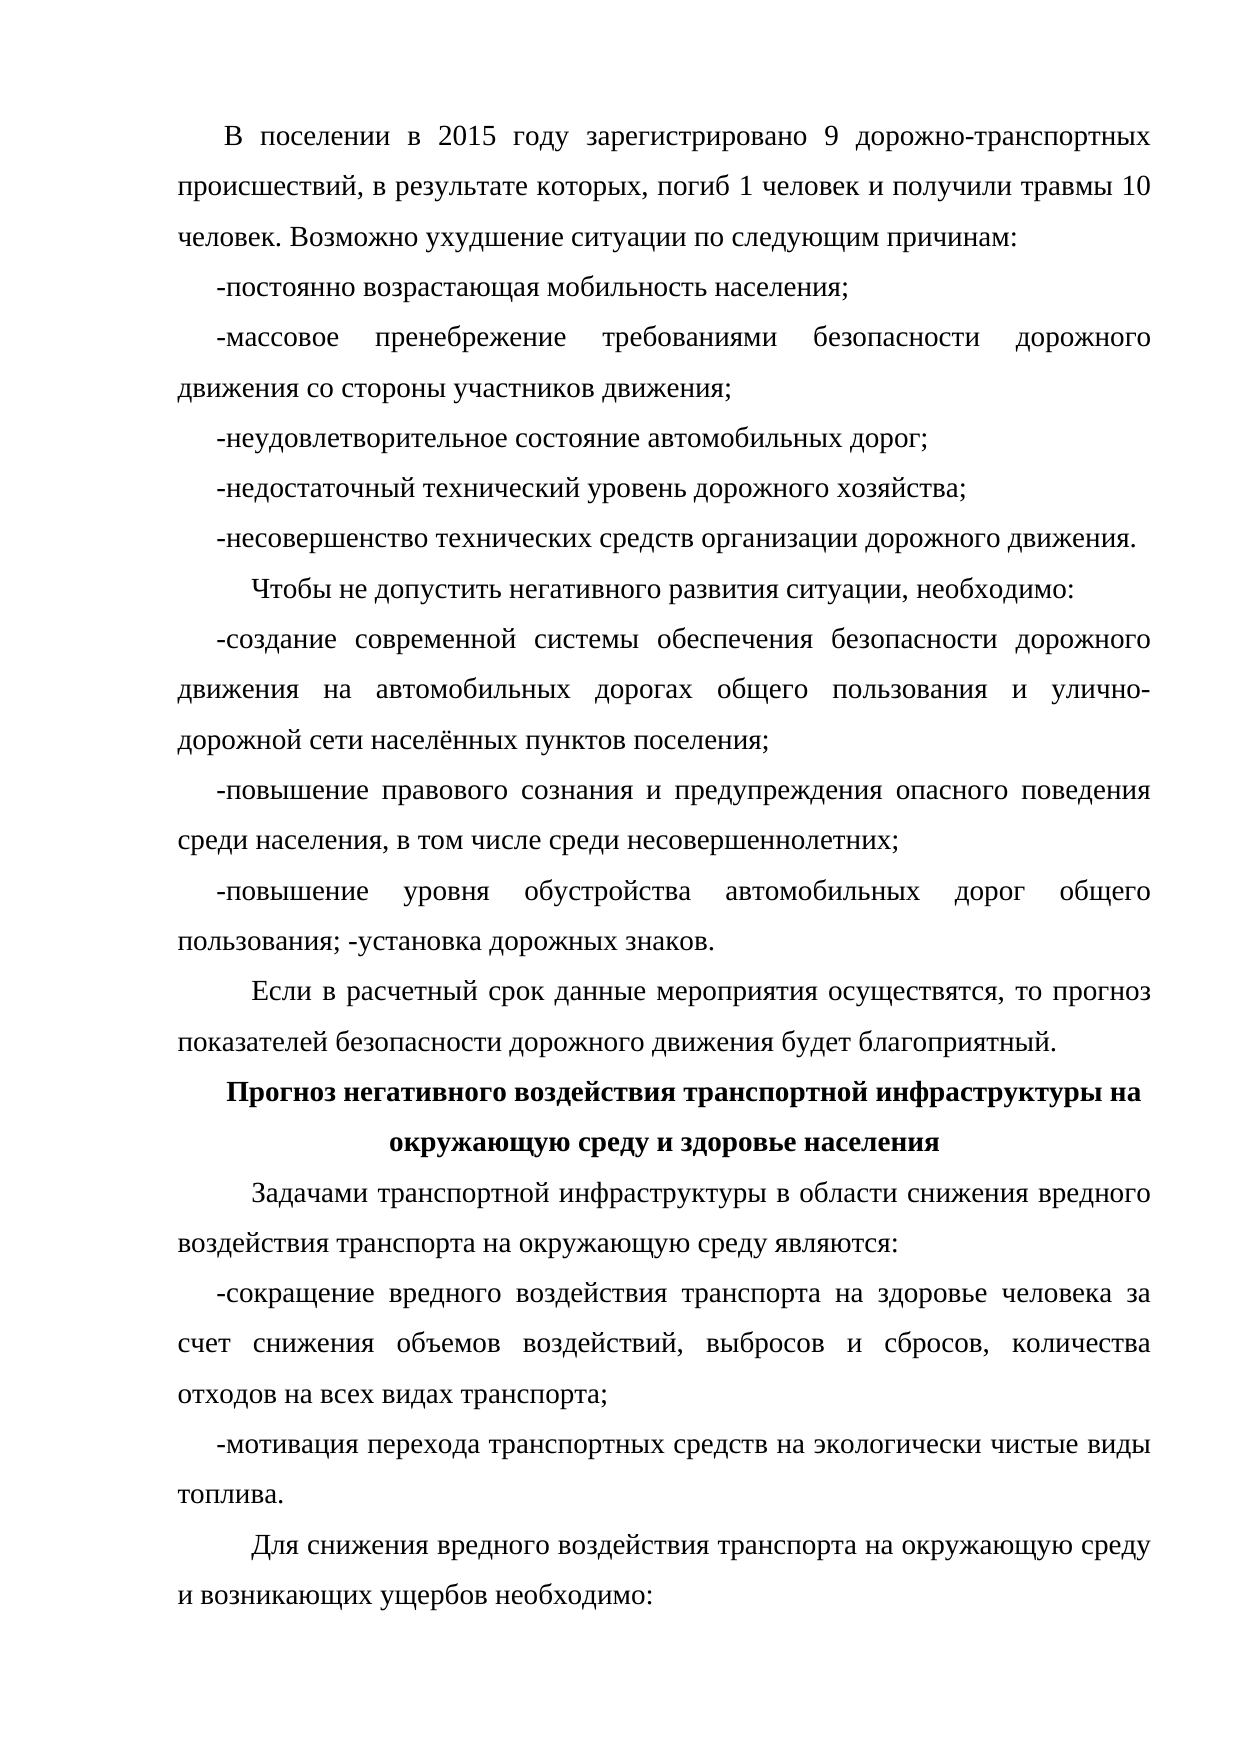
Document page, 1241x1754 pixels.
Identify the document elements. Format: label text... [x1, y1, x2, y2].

text Чтобы не допустить негативного развития ситуации, необходимо: [177, 571, 1152, 604]
text -недостаточный технический уровень дорожного хозяйства; [177, 470, 1152, 504]
text В поселении в 2015 году зарегистрировано 9 дорожно-транспортных происшествий, в результате которых, погиб 1 человек и получили травмы 10 человек. Возможно ухудшение ситуации по следующим причинам: [177, 118, 1152, 252]
text -неудовлетворительное состояние автомобильных дорог; [177, 420, 1152, 453]
text -сокращение вредного воздействия транспорта на здоровье человека за счет снижения объемов воздействий, выбросов и сбросов, количества отходов на всех видах транспорта; [177, 1275, 1152, 1409]
text -несовершенство технических средств организации дорожного движения. [177, 521, 1152, 554]
text -мотивация перехода транспортных средств на экологически чистые виды топлива. [177, 1426, 1152, 1510]
text -создание современной системы обеспечения безопасности дорожного движения на автомобильных дорогах общего пользования и улично-дорожной сети населённых пунктов поселения; [177, 621, 1152, 755]
text Прогноз негативного воздействия транспортной инфраструктуры на окружающую среду и здоровье населения [177, 1074, 1152, 1158]
text Задачами транспортной инфраструктуры в области снижения вредного воздействия транспорта на окружающую среду являются: [177, 1175, 1152, 1258]
text -повышение правового сознания и предупреждения опасного поведения среди населения, в том числе среди несовершеннолетних; [177, 772, 1152, 856]
text -массовое пренебрежение требованиями безопасности дорожного движения со стороны участников движения; [177, 319, 1152, 403]
text -постоянно возрастающая мобильность населения; [177, 269, 1152, 303]
text Для снижения вредного воздействия транспорта на окружающую среду и возникающих ущербов необходимо: [177, 1527, 1152, 1611]
text Если в расчетный срок данные мероприятия осуществятся, то прогноз показателей безопасности дорожного движения будет благоприятный. [177, 973, 1152, 1057]
text -повышение уровня обустройства автомобильных дорог общего пользования; -установка дорожных знаков. [177, 873, 1152, 957]
